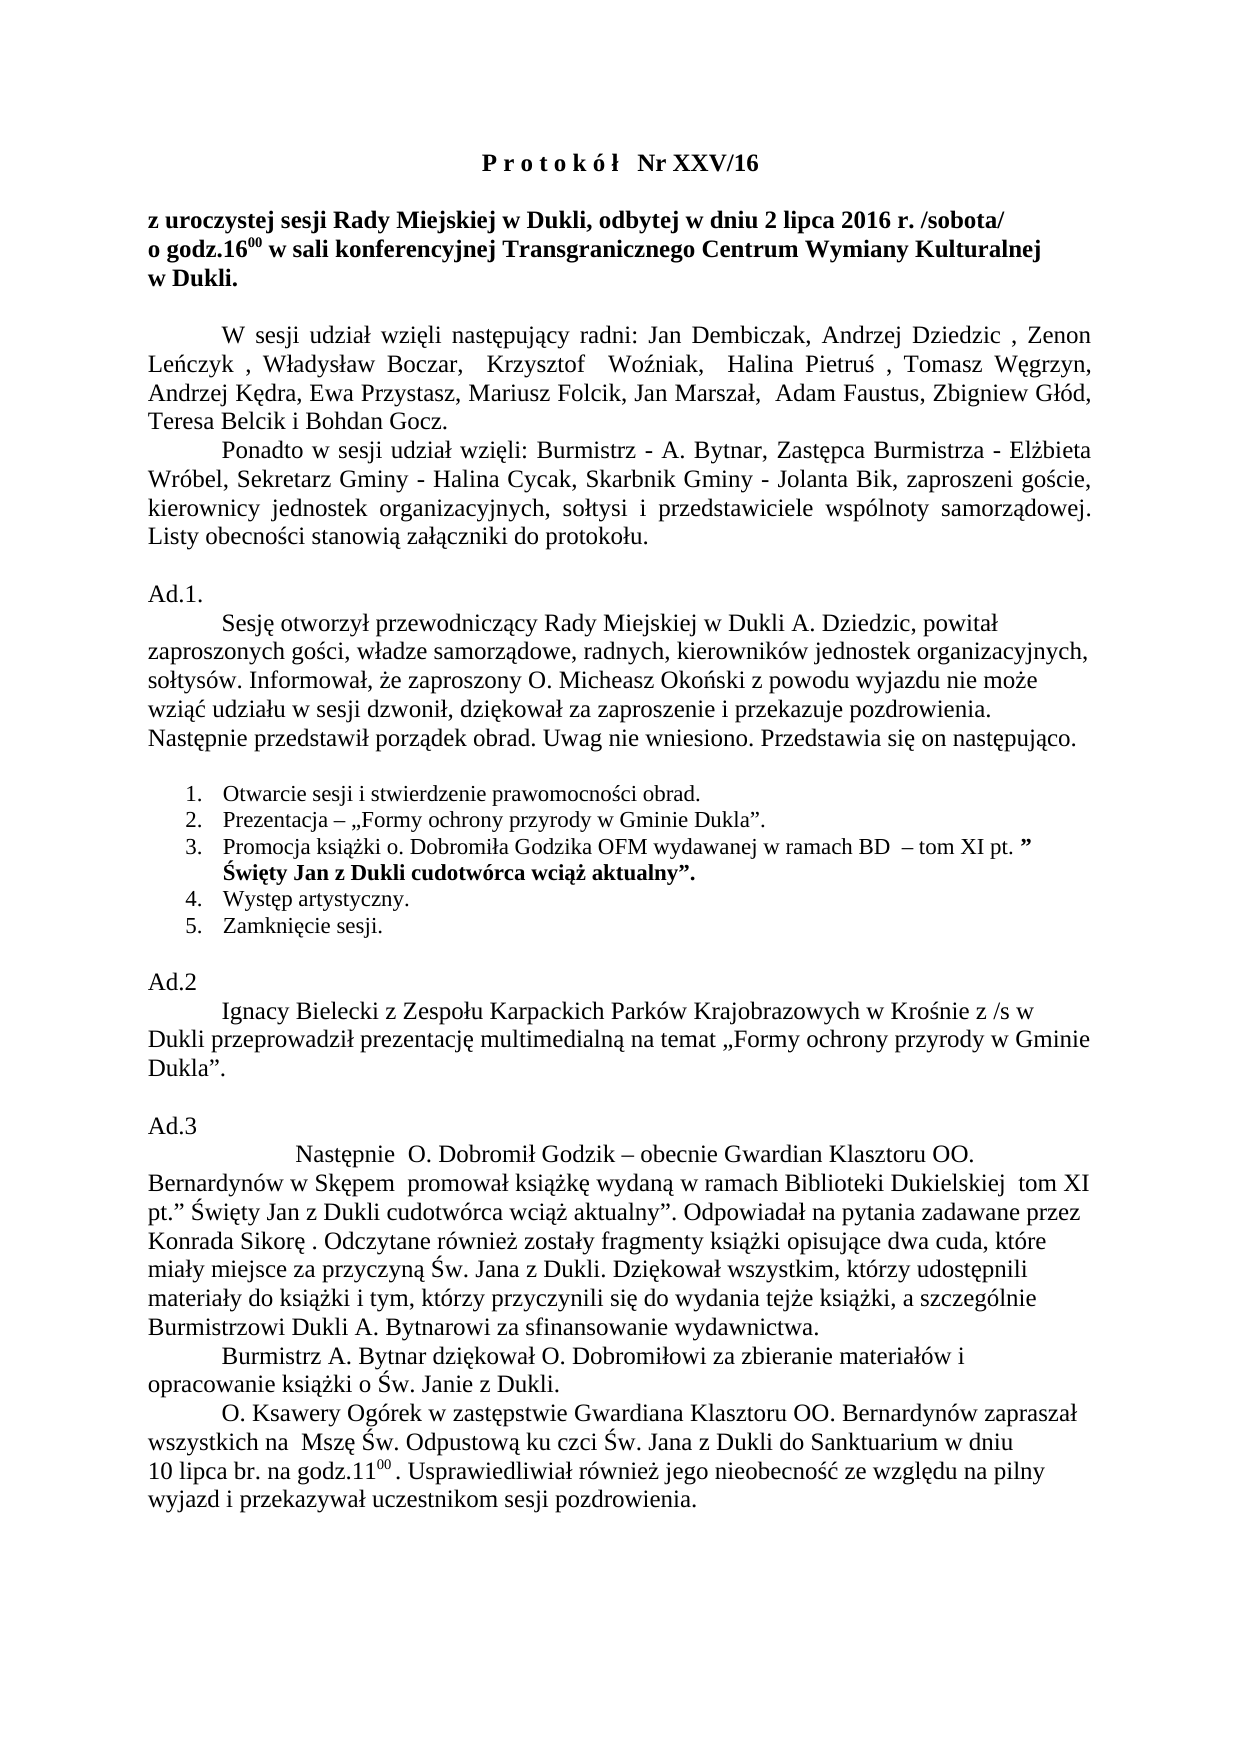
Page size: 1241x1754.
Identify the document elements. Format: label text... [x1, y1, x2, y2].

text W sesji udział wzięli następujący radni: Jan Dembiczak, Andrzej Dziedzic , Zenon Leńczyk , Władysław Boczar, Krzysztof Woźniak, Halina Pietruś , Tomasz Węgrzyn, Andrzej Kędra, Ewa Przystasz, Mariusz Folcik, Jan Marszał, Adam Faustus, Zbigniew Głód, Teresa Belcik i Bohdan Gocz. [148, 320, 1093, 435]
text z uroczystej sesji Rady Miejskiej w Dukli, odbytej w dniu 2 lipca 2016 r. /sobota/ [148, 205, 1093, 234]
text Burmistrz A. Bytnar dziękował O. Dobromiłowi za zbieranie materiałów i opracowanie książki o Św. Janie z Dukli. [148, 1341, 1093, 1398]
text w Dukli. [148, 263, 1093, 291]
text Ad.3 [148, 1111, 1093, 1139]
text Ad.1. [148, 579, 1093, 608]
text O. Ksawery Ogórek w zastępstwie Gwardiana Klasztoru OO. Bernardynów zapraszał wszystkich na Mszę Św. Odpustową ku czci Św. Jana z Dukli do Sanktuarium w dniu [148, 1398, 1093, 1456]
text P r o t o k ó ł Nr XXV/16 [148, 148, 1093, 176]
list Występ artystyczny. [185, 886, 1093, 912]
text o godz.1600 w sali konferencyjnej Transgranicznego Centrum Wymiany Kulturalnej [148, 234, 1093, 263]
list Zamknięcie sesji. [185, 912, 1093, 938]
list Promocja książki o. Dobromiła Godzika OFM wydawanej w ramach BD – tom XI pt. ” Święty Jan z Dukli cudotwórca wciąż aktualny”. [185, 833, 1093, 886]
text Ponadto w sesji udział wzięli: Burmistrz - A. Bytnar, Zastępca Burmistrza - Elżbieta Wróbel, Sekretarz Gminy - Halina Cycak, Skarbnik Gminy - Jolanta Bik, zaproszeni goście, kierownicy jednostek organizacyjnych, sołtysi i przedstawiciele wspólnoty samorządowej. Listy obecności stanowią załączniki do protokołu. [148, 435, 1093, 550]
text Sesję otworzył przewodniczący Rady Miejskiej w Dukli A. Dziedzic, powitał zaproszonych gości, władze samorządowe, radnych, kierowników jednostek organizacyjnych, sołtysów. Informował, że zaproszony O. Micheasz Okoński z powodu wyjazdu nie może wziąć udziału w sesji dzwonił, dziękował za zaproszenie i przekazuje pozdrowienia. Następnie przedstawił porządek obrad. Uwag nie wniesiono. Przedstawia się on następująco. [148, 608, 1093, 751]
list Otwarcie sesji i stwierdzenie prawomocności obrad. [185, 780, 1093, 806]
text 10 lipca br. na godz.1100 . Usprawiedliwiał również jego nieobecność ze względu na pilny wyjazd i przekazywał uczestnikom sesji pozdrowienia. [148, 1456, 1093, 1513]
text Ignacy Bielecki z Zespołu Karpackich Parków Krajobrazowych w Krośnie z /s w Dukli przeprowadził prezentację multimedialną na temat „Formy ochrony przyrody w Gminie Dukla”. [148, 996, 1093, 1082]
text Ad.2 [148, 967, 1093, 996]
list Prezentacja – „Formy ochrony przyrody w Gminie Dukla”. [185, 806, 1093, 833]
text Następnie O. Dobromił Godzik – obecnie Gwardian Klasztoru OO. Bernardynów w Skępem promował książkę wydaną w ramach Biblioteki Dukielskiej tom XI pt.” Święty Jan z Dukli cudotwórca wciąż aktualny”. Odpowiadał na pytania zadawane przez Konrada Sikorę . Odczytane również zostały fragmenty książki opisujące dwa cuda, które miały miejsce za przyczyną Św. Jana z Dukli. Dziękował wszystkim, którzy udostępnili materiały do książki i tym, którzy przyczynili się do wydania tejże książki, a szczególnie Burmistrzowi Dukli A. Bytnarowi za sfinansowanie wydawnictwa. [148, 1139, 1093, 1341]
